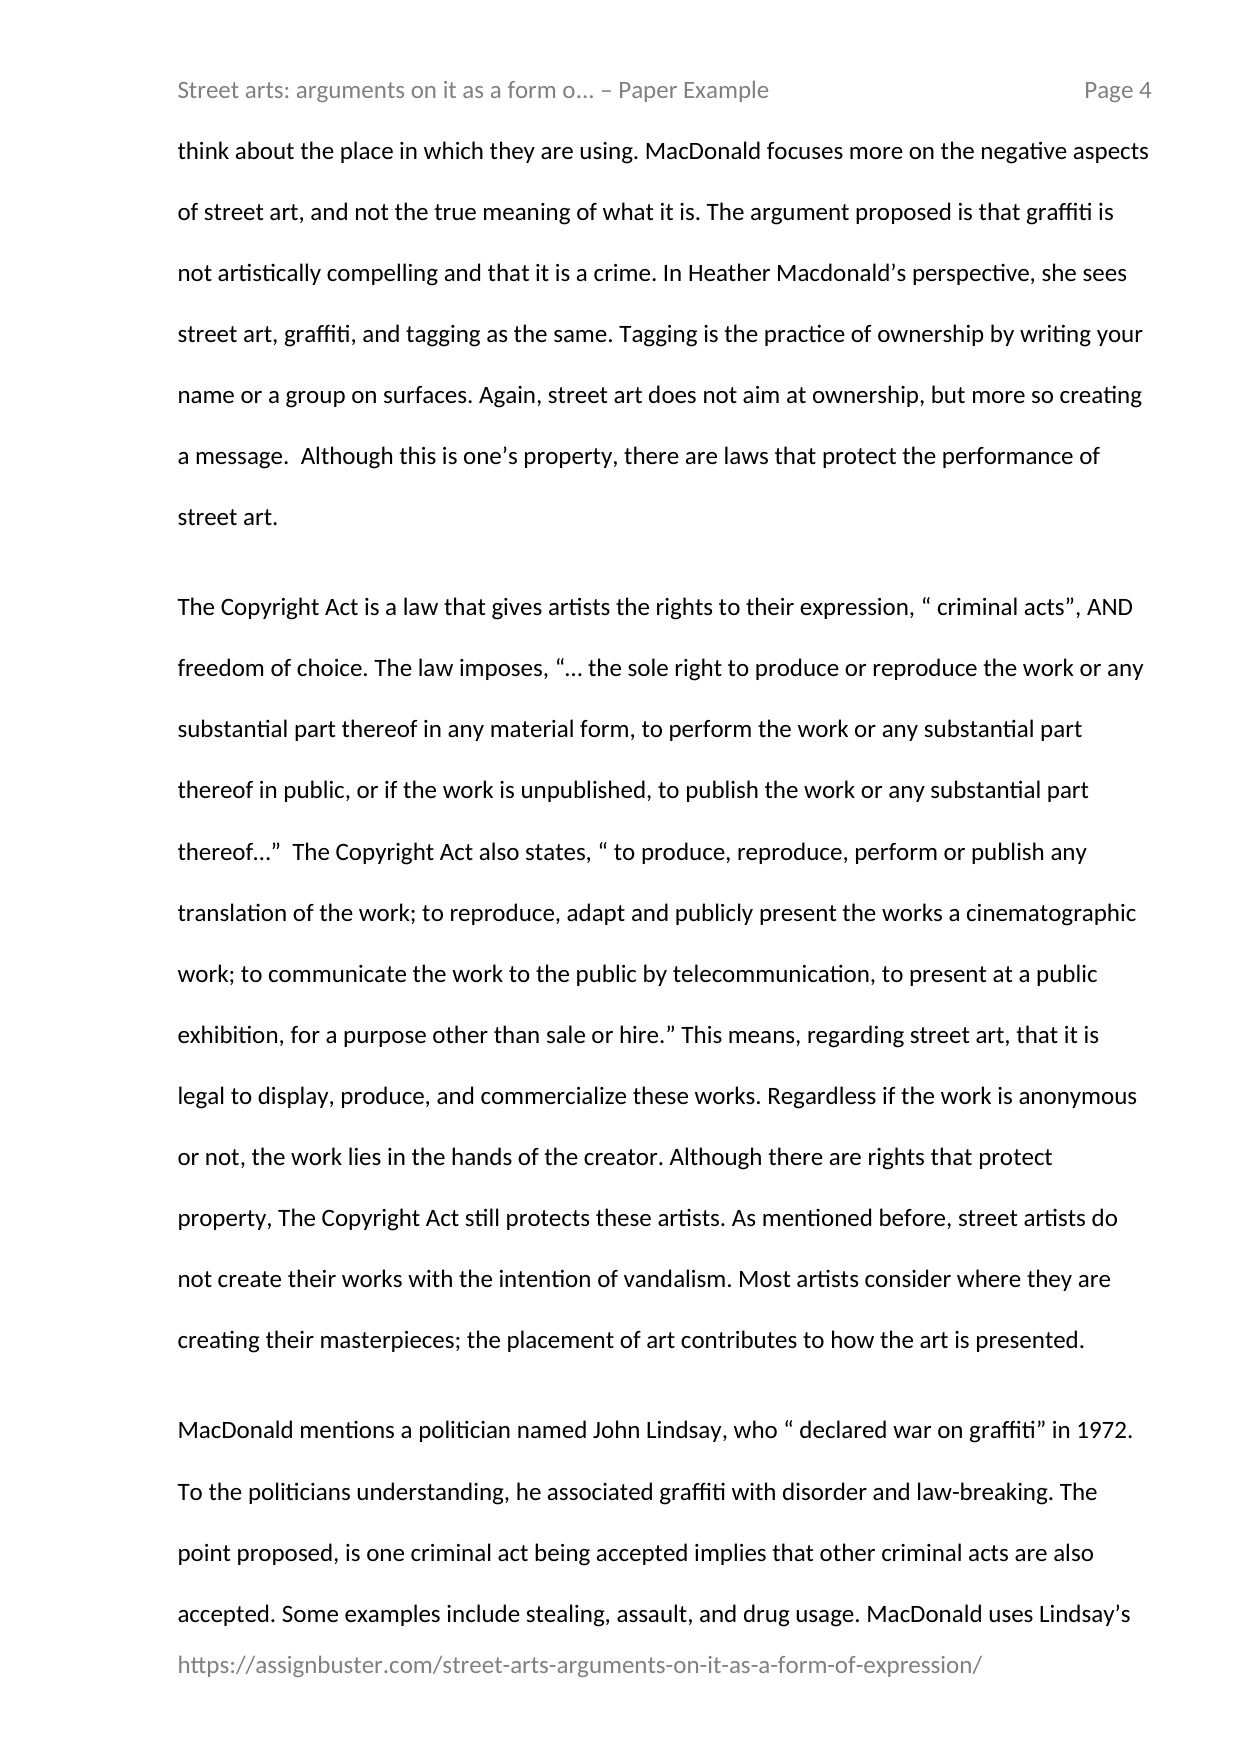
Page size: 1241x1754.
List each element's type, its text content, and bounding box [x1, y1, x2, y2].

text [177, 1414, 1152, 1628]
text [177, 135, 1152, 532]
text The Copyright Act is a law that gives artists the rights to their expression, “ criminal acts”, AND freedom of choice. The law imposes, “… the sole right to produce or reproduce the work or any substantial part thereof in any material form, to perform the work or any substantial part thereof in public, or if the work is unpublished, to publish the work or any substantial part thereof…” The Copyright Act also states, “ to produce, reproduce, perform or publish any translation of the work; to reproduce, adapt and publicly present the works a cinematographic work; to communicate the work to the public by telecommunication, to present at a public exhibition, for a purpose other than sale or hire.” This means, regarding street art, that it is legal to display, produce, and commercialize these works. Regardless if the work is anonymous or not, the work lies in the hands of the creator. Although there are rights that protect property, The Copyright Act still protects these artists. As mentioned before, street artists do not create their works with the intention of vandalism. Most artists consider where they are creating their masterpieces; the placement of art contributes to how the art is presented. [177, 592, 1152, 1354]
